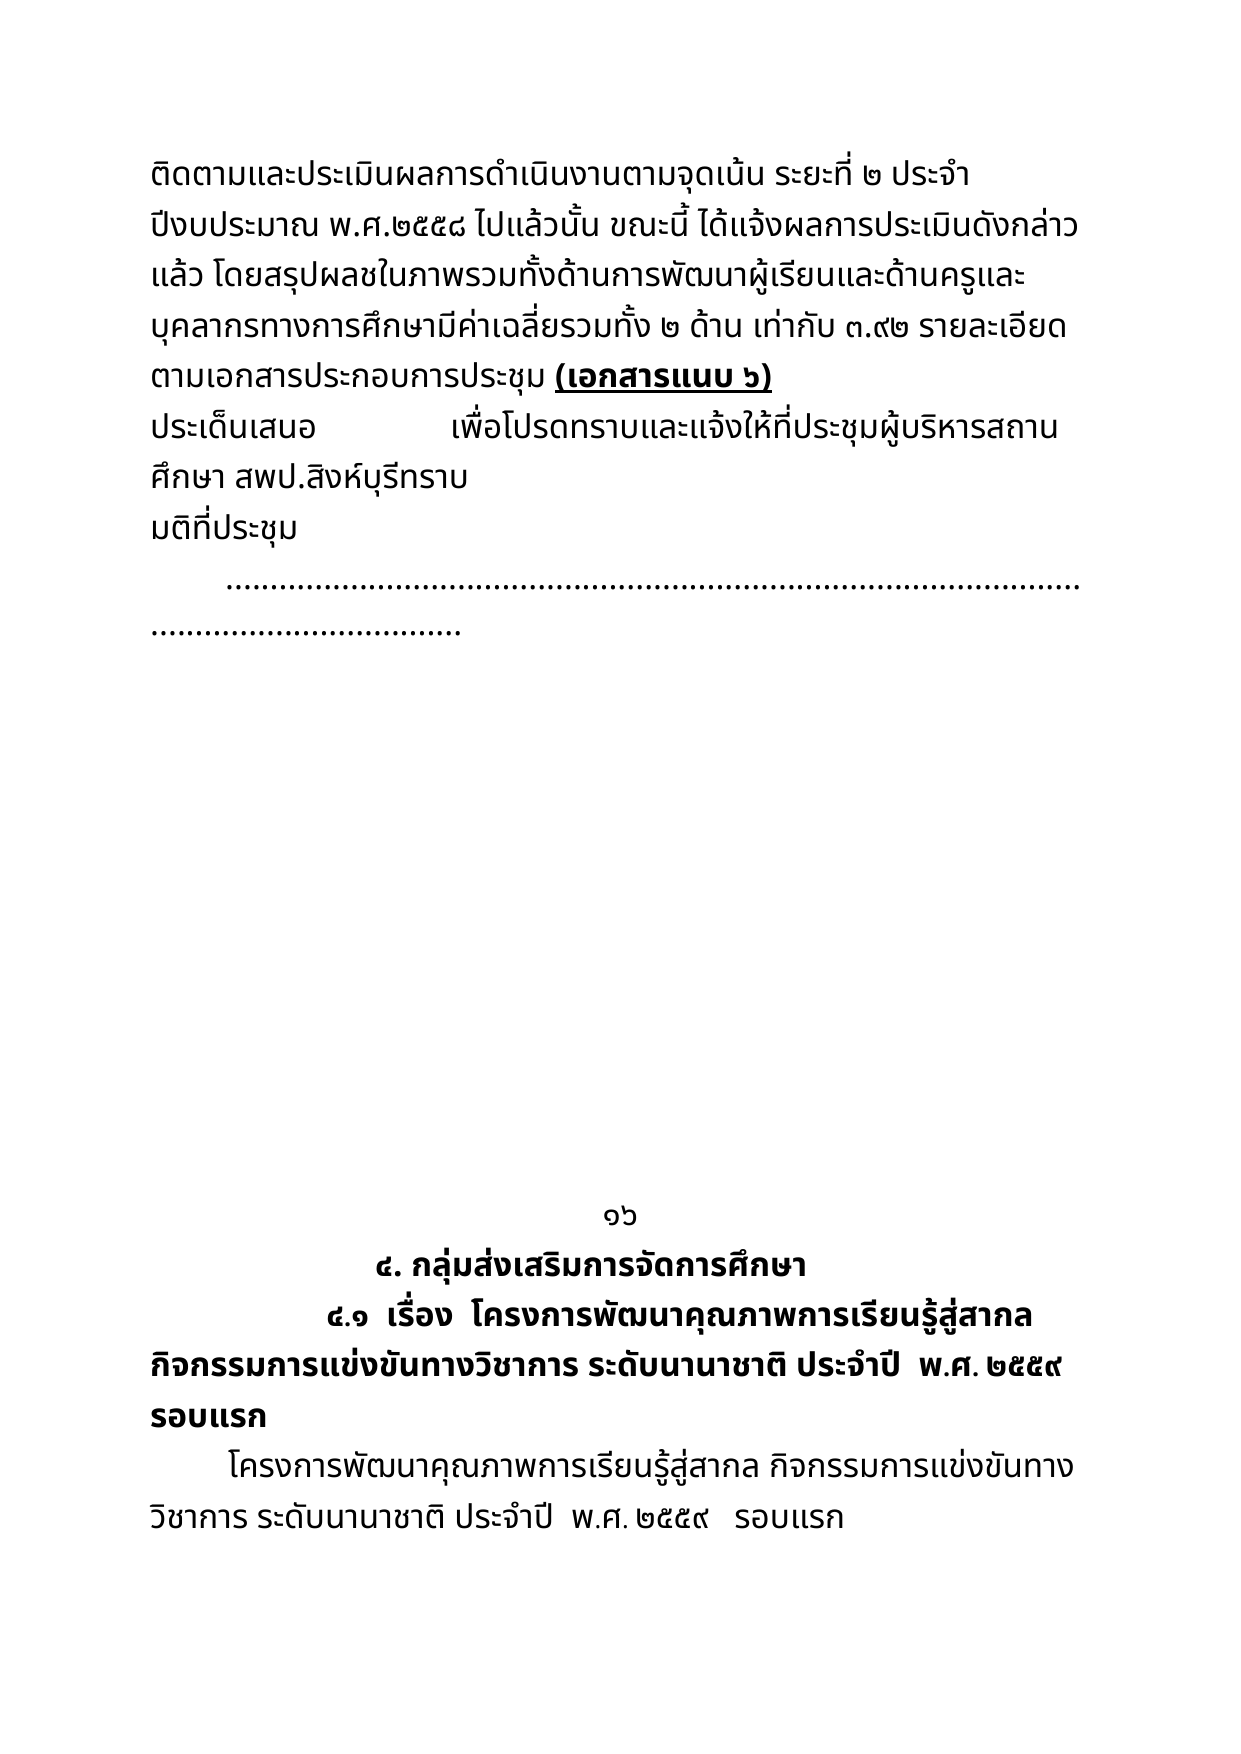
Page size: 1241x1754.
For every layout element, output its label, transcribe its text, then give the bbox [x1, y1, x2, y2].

text ๑๖ [150, 1190, 1090, 1240]
text โครงการพัฒนาคุณภาพการเรียนรู้สู่สากล กิจกรรมการแข่งขันทางวิชาการ ระดับนานาชาติ ประจำปี พ.ศ. ๒๕๕๙ รอบแรก [150, 1442, 1090, 1543]
text ๔.๑ เรื่อง โครงการพัฒนาคุณภาพการเรียนรู้สู่สากล กิจกรรมการแข่งขันทางวิชาการ ระดับนานาชาติ ประจำปี พ.ศ. ๒๕๕๙ รอบแรก [150, 1291, 1090, 1442]
title มติที่ประชุม ................................................................................................................................... [150, 504, 1090, 645]
text ติดตามและประเมินผลการดำเนินงานตามจุดเน้น ระยะที่ ๒ ประจำปีงบประมาณ พ.ศ.๒๕๕๘ ไปแล้วนั้น ขณะนี้ ได้แจ้งผลการประเมินดังกล่าวแล้ว โดยสรุปผลชในภาพรวมทั้งด้านการพัฒนาผู้เรียนและด้านครูและบุคลากรทางการศึกษามีค่าเฉลี่ยรวมทั้ง ๒ ด้าน เท่ากับ ๓.๙๒ รายละเอียดตามเอกสารประกอบการประชุม (เอกสารแนบ ๖) [150, 150, 1090, 403]
text ๔. กลุ่มส่งเสริมการจัดการศึกษา [150, 1240, 1090, 1291]
text ประเด็นเสนอ เพื่อโปรดทราบและแจ้งให้ที่ประชุมผู้บริหารสถานศึกษา สพป.สิงห์บุรีทราบ [150, 403, 1090, 504]
